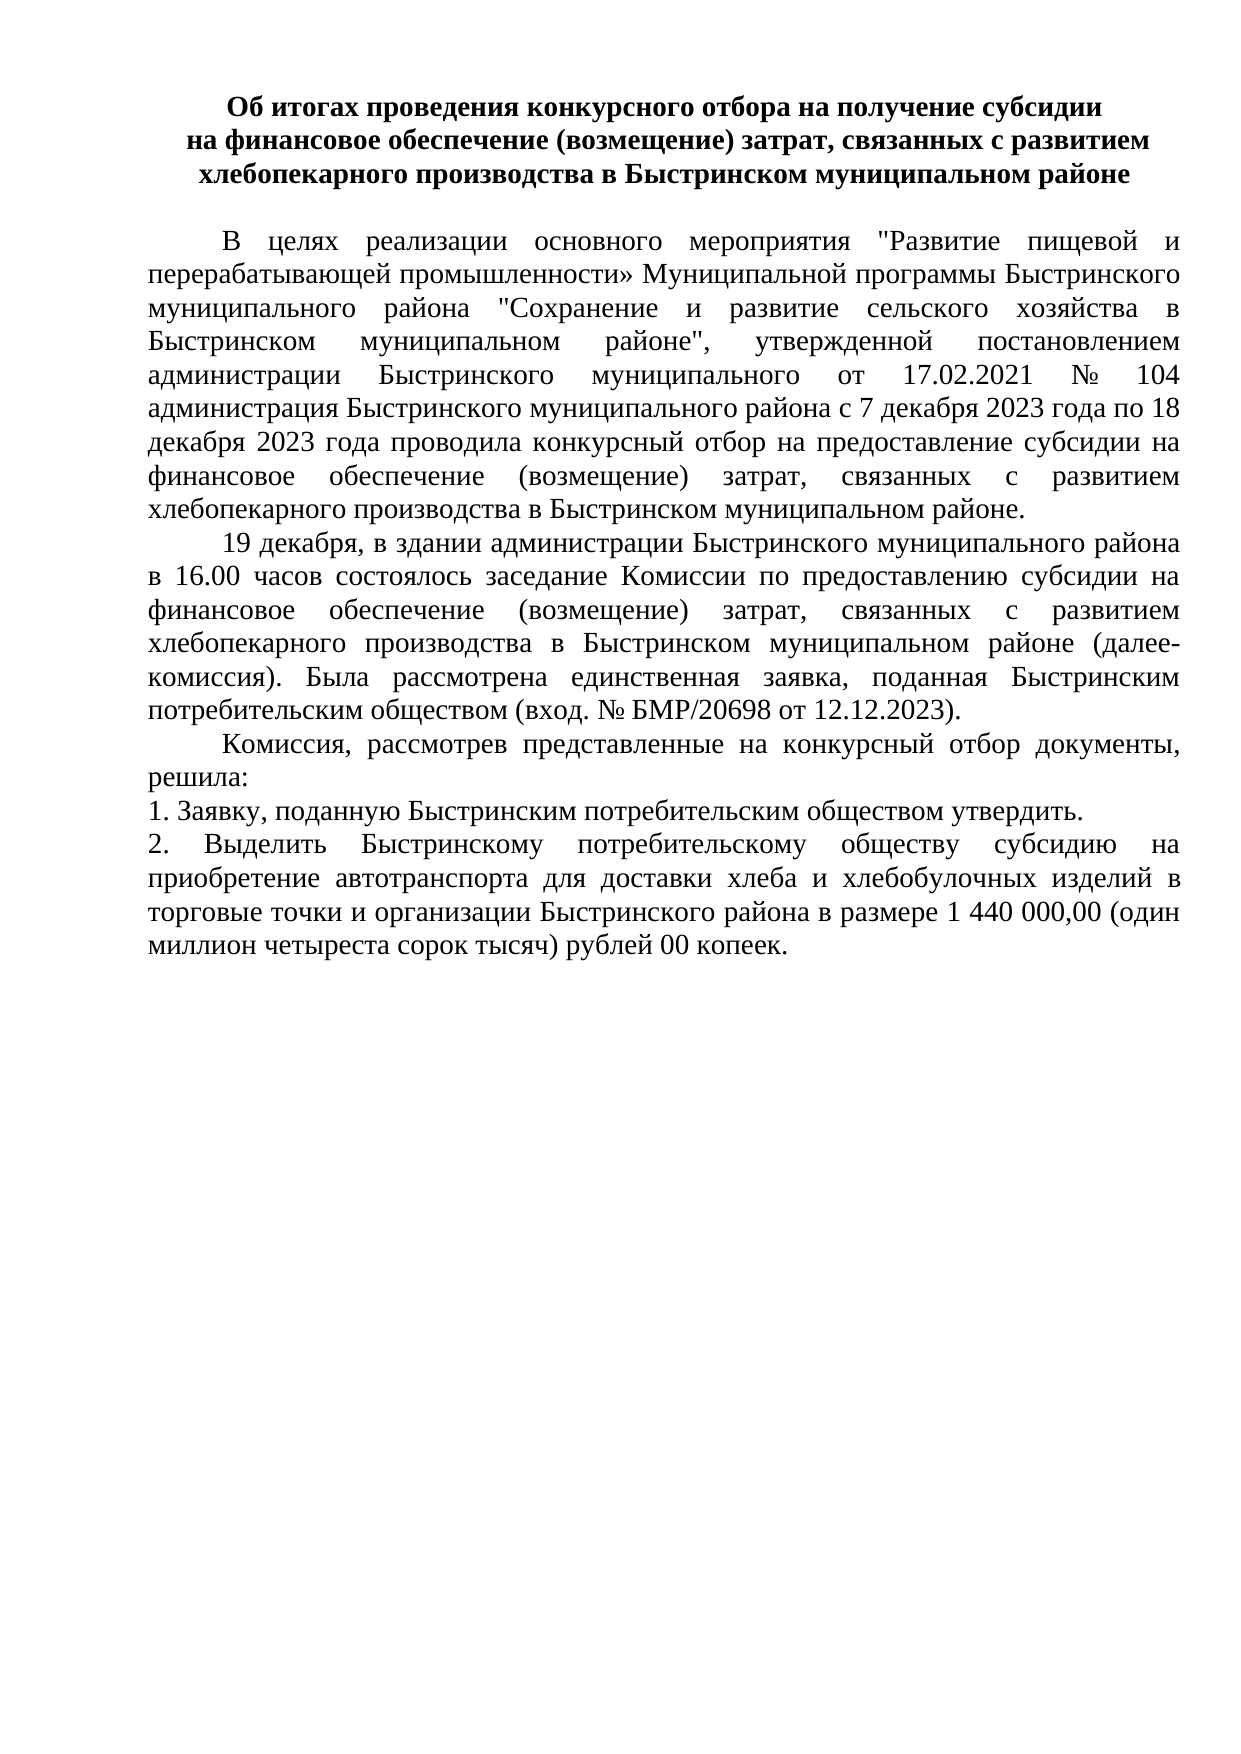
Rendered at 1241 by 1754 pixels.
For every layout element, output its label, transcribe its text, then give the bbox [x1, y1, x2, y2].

text В целях реализации основного мероприятия "Развитие пищевой и перерабатывающей промышленности» Муниципальной программы Быстринского муниципального района "Сохранение и развитие сельского хозяйства в Быстринском муниципальном районе", утвержденной постановлением администрации Быстринского муниципального от 17.02.2021 № 104 администрация Быстринского муниципального района с 7 декабря 2023 года по 18 декабря 2023 года проводила конкурсный отбор на предоставление субсидии на финансовое обеспечение (возмещение) затрат, связанных с развитием хлебопекарного производства в Быстринском муниципальном районе. [148, 223, 1181, 525]
text 19 декабря, в здании администрации Быстринского муниципального района в 16.00 часов состоялось заседание Комиссии по предоставлению субсидии на финансовое обеспечение (возмещение) затрат, связанных с развитием хлебопекарного производства в Быстринском муниципальном районе (далее-комиссия). Была рассмотрена единственная заявка, поданная Быстринским потребительским обществом (вход. № БМР/20698 от 12.12.2023). [148, 525, 1181, 726]
text Комиссия, рассмотрев представленные на конкурсный отбор документы, решила: [148, 726, 1181, 793]
text 1. Заявку, поданную Быстринским потребительским обществом утвердить. [148, 793, 1181, 827]
text 2. Выделить Быстринскому потребительскому обществу субсидию на приобретение автотранспорта для доставки хлеба и хлебобулочных изделий в торговые точки и организации Быстринского района в размере 1 440 000,00 (один миллион четыреста сорок тысяч) рублей 00 копеек. [148, 827, 1181, 961]
text на финансовое обеспечение (возмещение) затрат, связанных с развитием хлебопекарного производства в Быстринском муниципальном районе [148, 122, 1181, 189]
text Об итогах проведения конкурсного отбора на получение субсидии [148, 89, 1181, 122]
